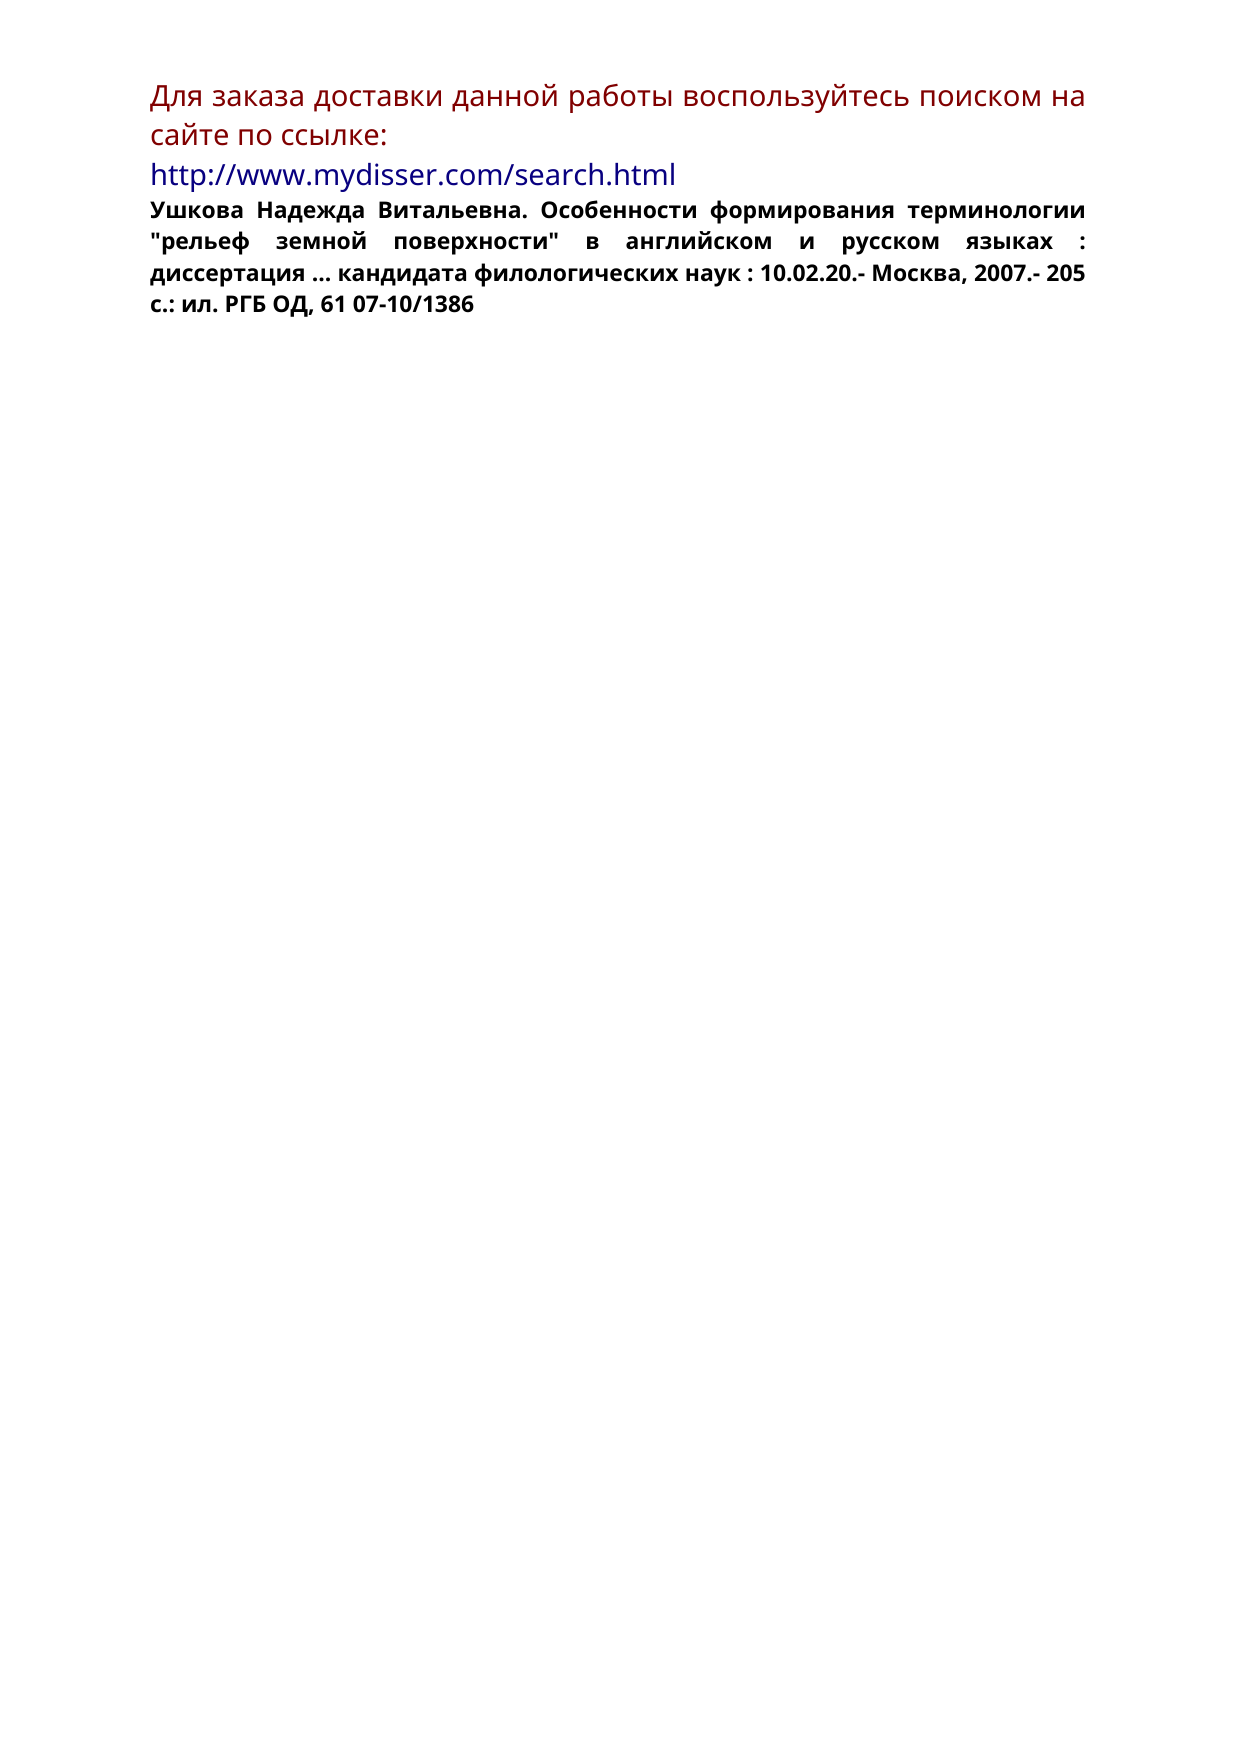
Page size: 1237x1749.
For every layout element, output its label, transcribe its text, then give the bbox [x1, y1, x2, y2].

text Ушкова Надежда Витальевна. Особенности формирования терминологии "рельеф земной поверхности" в английском и русском языках : диссертация ... кандидата филологических наук : 10.02.20.- Москва, 2007.- 205 с.: ил. РГБ ОД, 61 07-10/1386 [150, 194, 1086, 319]
